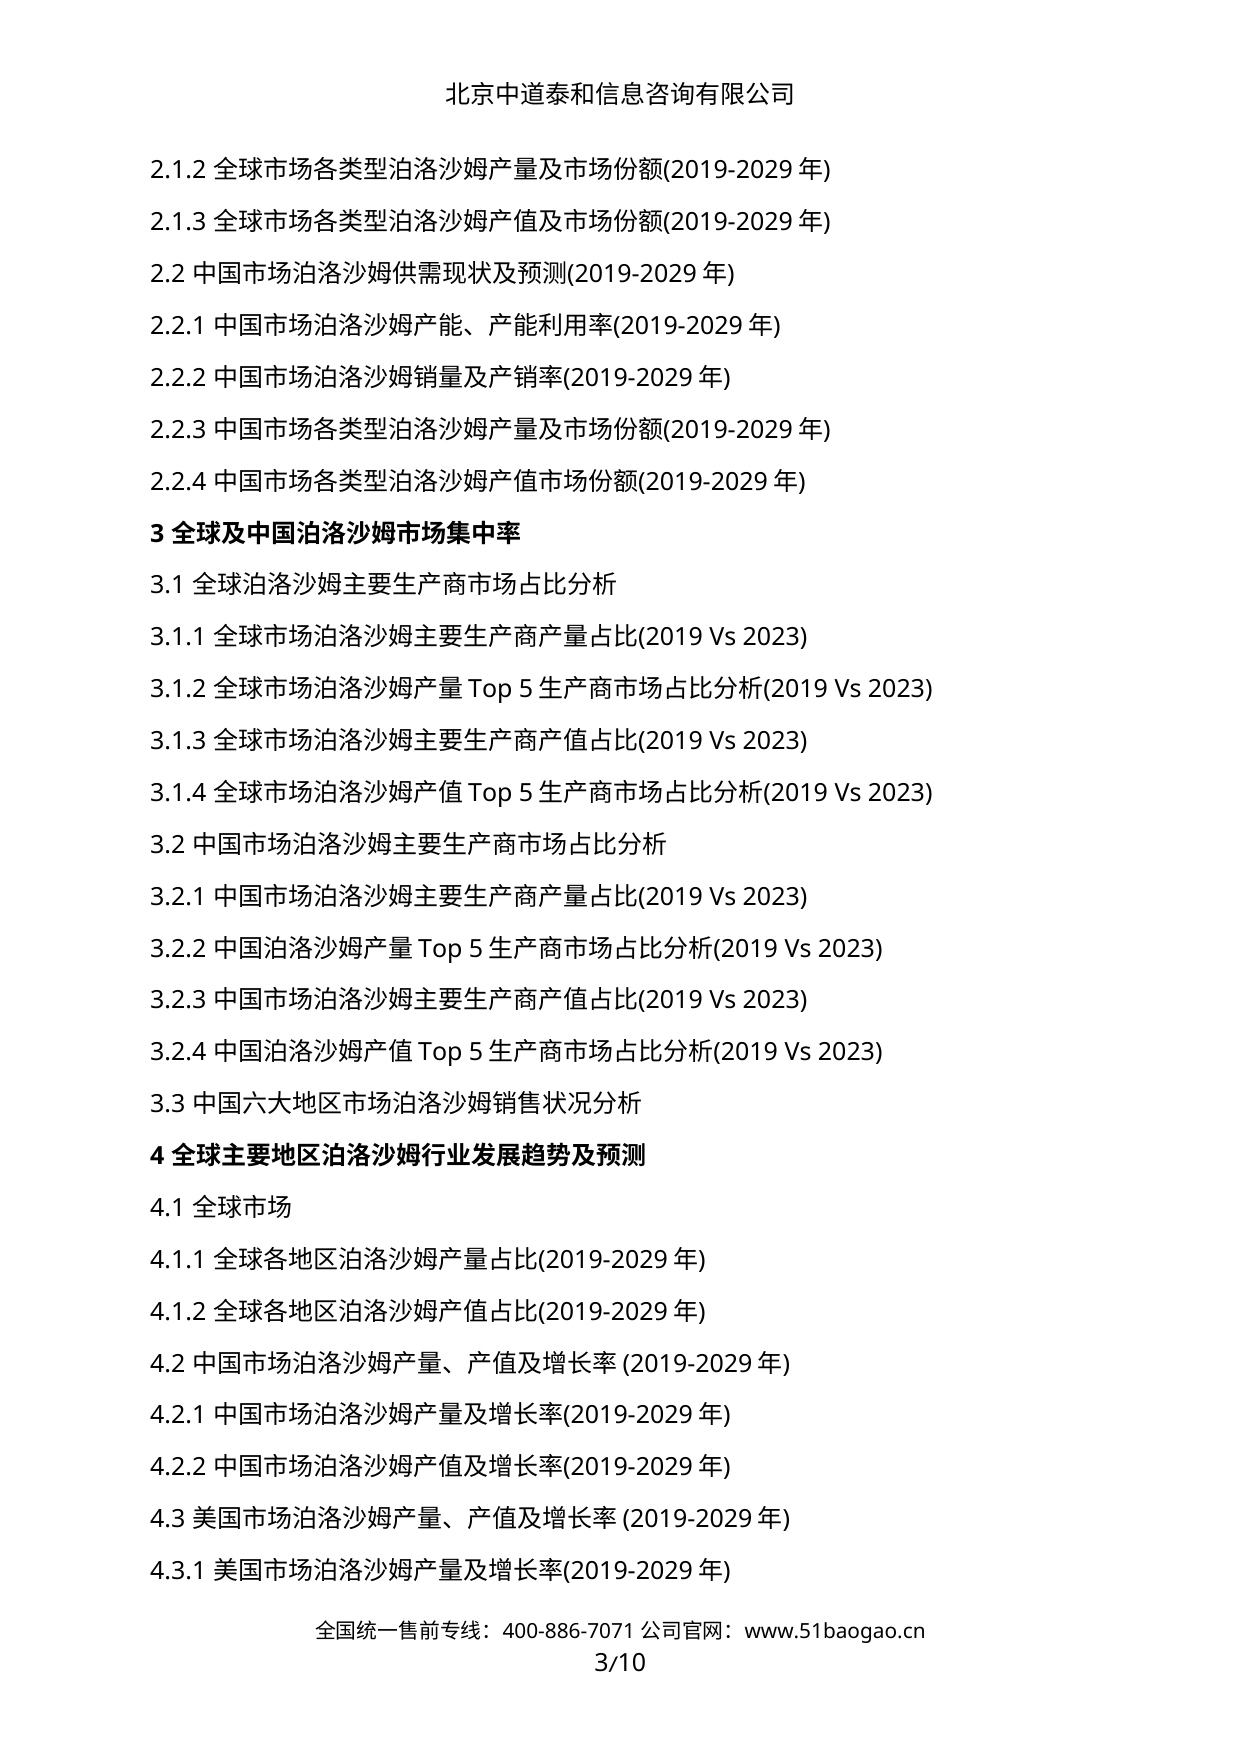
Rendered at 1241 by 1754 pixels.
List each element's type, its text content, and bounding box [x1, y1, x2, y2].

text 3 全球及中国泊洛沙姆市场集中率 [150, 513, 1090, 549]
text 4.2.1 中国市场泊洛沙姆产量及增长率(2019-2029年) [150, 1395, 1090, 1431]
text 4.1.2 全球各地区泊洛沙姆产值占比(2019-2029年) [150, 1291, 1090, 1327]
text 2.1.2 全球市场各类型泊洛沙姆产量及市场份额(2019-2029年) [150, 150, 1090, 186]
text 3.1 全球泊洛沙姆主要生产商市场占比分析 [150, 565, 1090, 601]
text 2.2.1 中国市场泊洛沙姆产能、产能利用率(2019-2029年) [150, 306, 1090, 342]
text 3.1.4 全球市场泊洛沙姆产值Top 5生产商市场占比分析(2019 Vs 2023) [150, 772, 1090, 809]
text 4.2.2 中国市场泊洛沙姆产值及增长率(2019-2029年) [150, 1447, 1090, 1483]
text 4.2 中国市场泊洛沙姆产量、产值及增长率 (2019-2029年) [150, 1343, 1090, 1379]
text 4 全球主要地区泊洛沙姆行业发展趋势及预测 [150, 1136, 1090, 1172]
text 3.3 中国六大地区市场泊洛沙姆销售状况分析 [150, 1084, 1090, 1120]
text 4.1 全球市场 [150, 1187, 1090, 1224]
text 4.3.1 美国市场泊洛沙姆产量及增长率(2019-2029年) [150, 1551, 1090, 1587]
text 3.2.2 中国泊洛沙姆产量Top 5生产商市场占比分析(2019 Vs 2023) [150, 928, 1090, 964]
text 2.2 中国市场泊洛沙姆供需现状及预测(2019-2029年) [150, 254, 1090, 290]
text 3.2.3 中国市场泊洛沙姆主要生产商产值占比(2019 Vs 2023) [150, 980, 1090, 1016]
text 3.1.1 全球市场泊洛沙姆主要生产商产量占比(2019 Vs 2023) [150, 617, 1090, 653]
text 2.1.3 全球市场各类型泊洛沙姆产值及市场份额(2019-2029年) [150, 202, 1090, 238]
text 2.2.3 中国市场各类型泊洛沙姆产量及市场份额(2019-2029年) [150, 409, 1090, 446]
text 3.2.4 中国泊洛沙姆产值Top 5生产商市场占比分析(2019 Vs 2023) [150, 1032, 1090, 1068]
text 4.1.1 全球各地区泊洛沙姆产量占比(2019-2029年) [150, 1239, 1090, 1276]
text 2.2.4 中国市场各类型泊洛沙姆产值市场份额(2019-2029年) [150, 461, 1090, 497]
text 2.2.2 中国市场泊洛沙姆销量及产销率(2019-2029年) [150, 357, 1090, 394]
text 3.2.1 中国市场泊洛沙姆主要生产商产量占比(2019 Vs 2023) [150, 876, 1090, 912]
text 3.2 中国市场泊洛沙姆主要生产商市场占比分析 [150, 824, 1090, 861]
text 4.3 美国市场泊洛沙姆产量、产值及增长率 (2019-2029年) [150, 1499, 1090, 1535]
text 3.1.2 全球市场泊洛沙姆产量Top 5生产商市场占比分析(2019 Vs 2023) [150, 669, 1090, 705]
text 3.1.3 全球市场泊洛沙姆主要生产商产值占比(2019 Vs 2023) [150, 721, 1090, 757]
